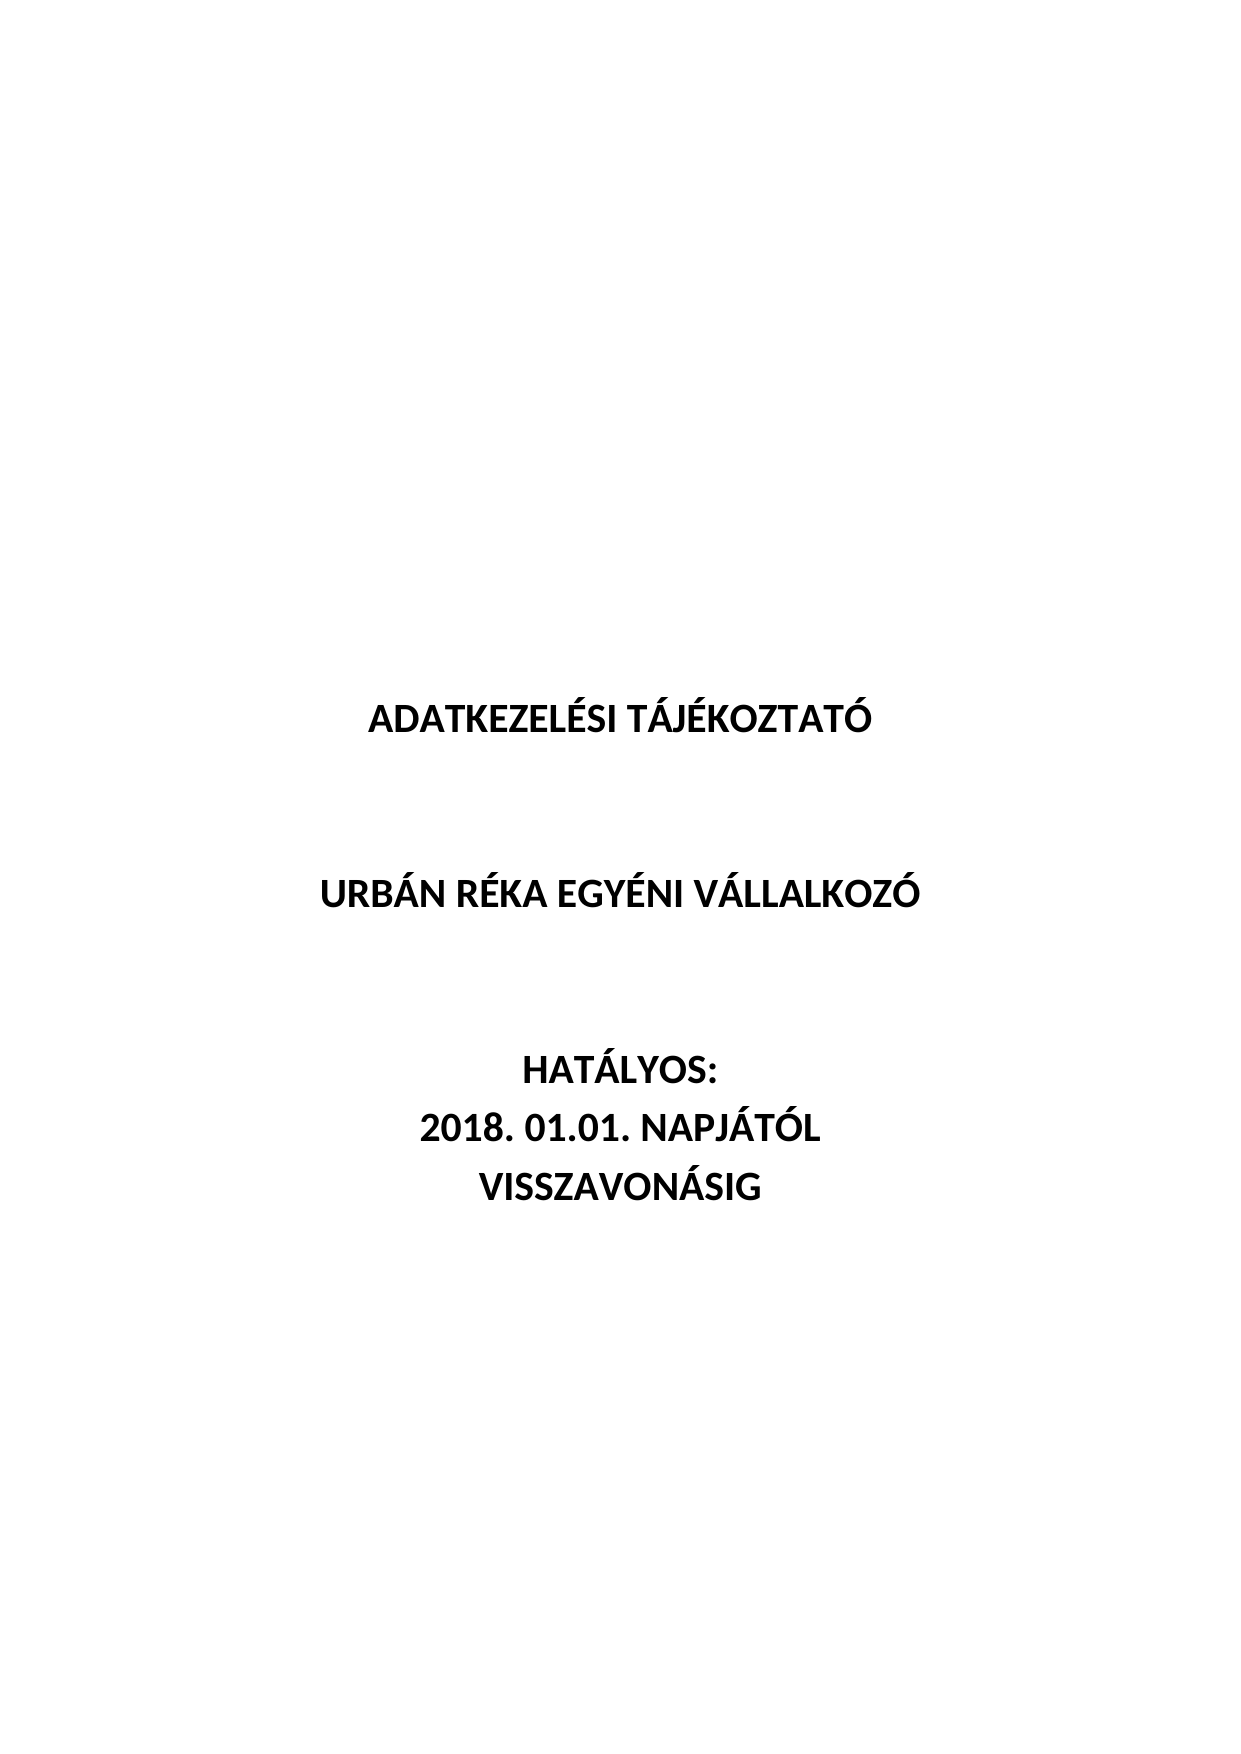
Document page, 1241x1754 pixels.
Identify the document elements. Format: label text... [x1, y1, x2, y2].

text VISSZAVONÁSIG [148, 1160, 1093, 1211]
text ADATKEZELÉSI TÁJÉKOZTATÓ [148, 692, 1093, 743]
text 2018. 01.01. NAPJÁTÓL [148, 1101, 1093, 1152]
text URBÁN RÉKA EGYÉNI VÁLLALKOZÓ [148, 867, 1093, 918]
text HATÁLYOS: [148, 1043, 1093, 1094]
